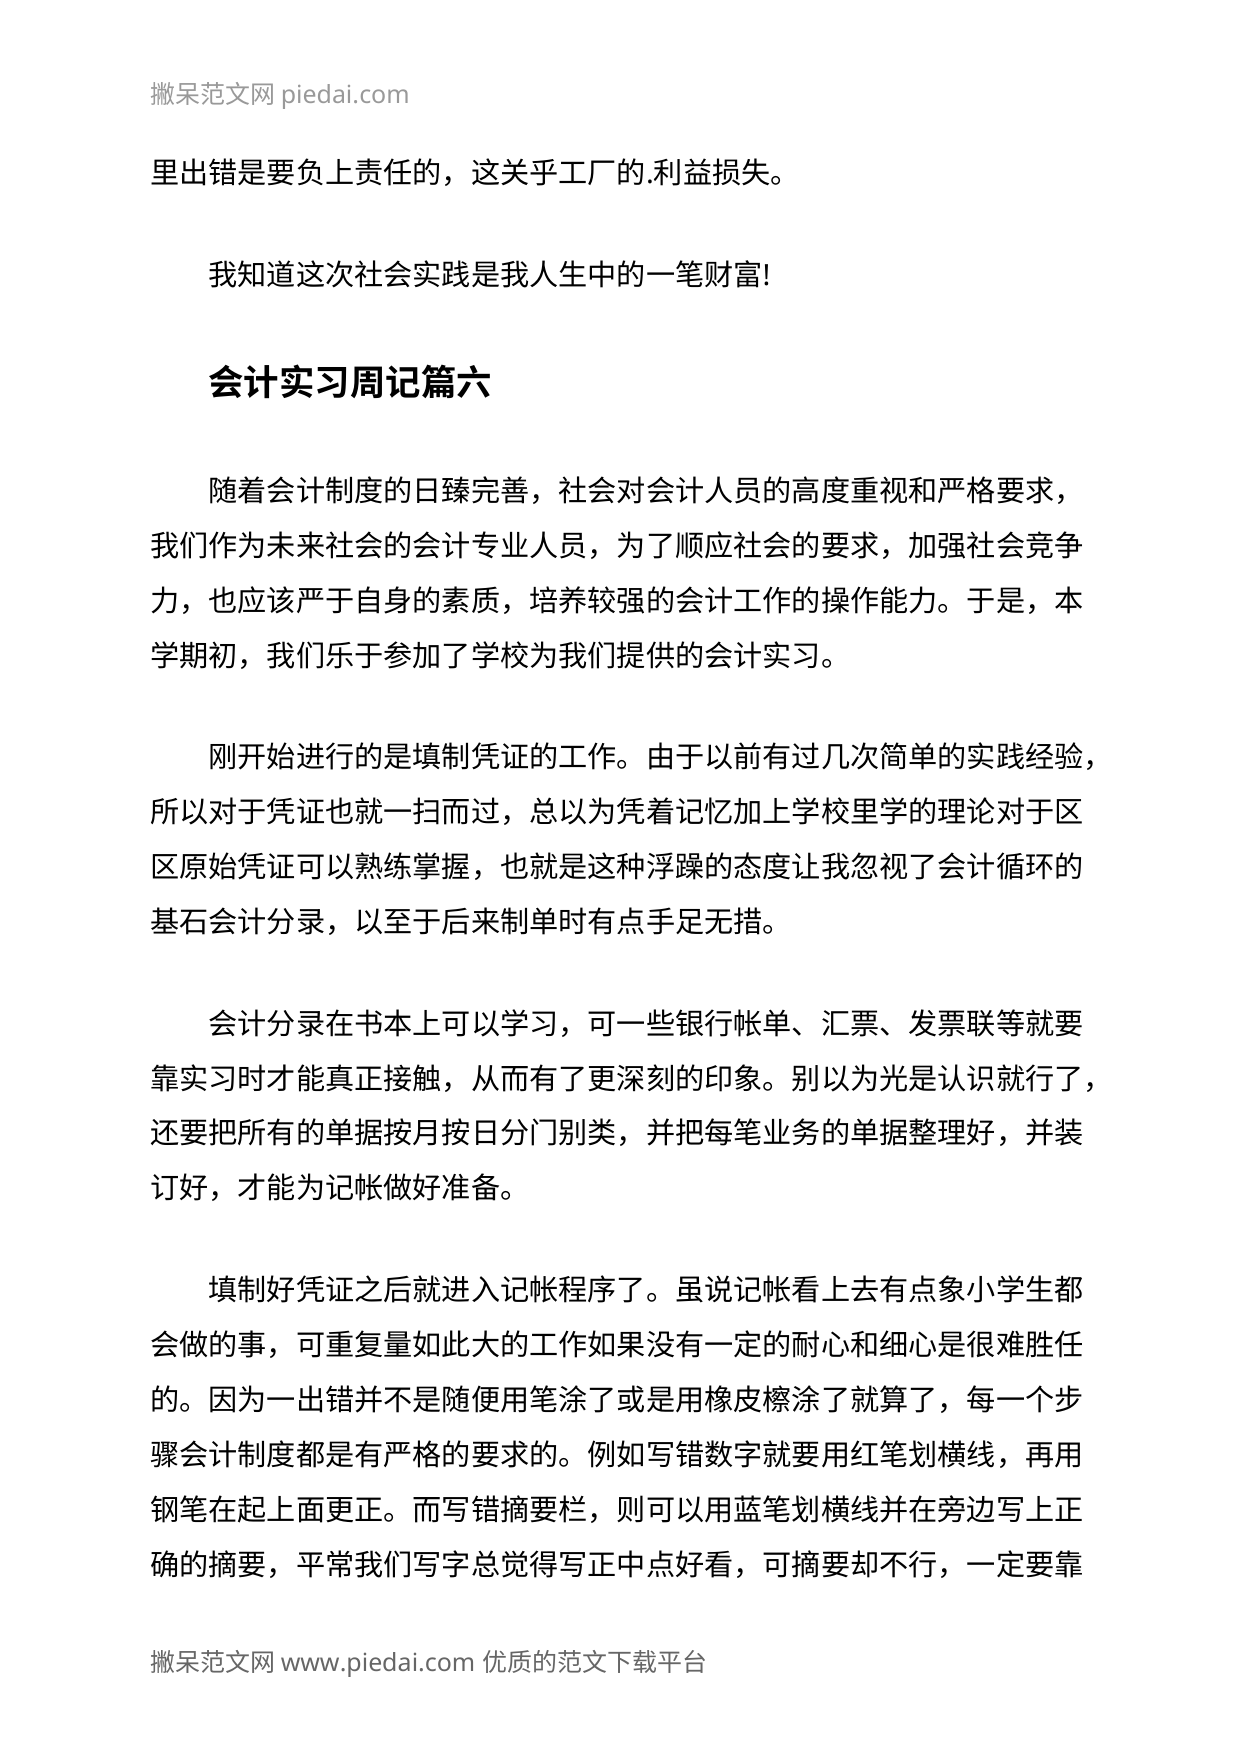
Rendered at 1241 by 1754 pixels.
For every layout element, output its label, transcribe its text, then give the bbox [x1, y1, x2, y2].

text 会计分录在书本上可以学习，可一些银行帐单、汇票、发票联等就要靠实习时才能真正接触，从而有了更深刻的印象。别以为光是认识就行了，还要把所有的单据按月按日分门别类，并把每笔业务的单据整理好，并装订好，才能为记帐做好准备。 [150, 1000, 1090, 1207]
text 我知道这次社会实践是我人生中的一笔财富! [150, 252, 1090, 294]
text 刚开始进行的是填制凭证的工作。由于以前有过几次简单的实践经验，所以对于凭证也就一扫而过，总以为凭着记忆加上学校里学的理论对于区区原始凭证可以熟练掌握，也就是这种浮躁的态度让我忽视了会计循环的基石会计分录，以至于后来制单时有点手足无措。 [150, 734, 1090, 941]
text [150, 150, 1090, 192]
text 随着会计制度的日臻完善，社会对会计人员的高度重视和严格要求，我们作为未来社会的会计专业人员，为了顺应社会的要求，加强社会竞争力，也应该严于自身的素质，培养较强的会计工作的操作能力。于是，本学期初，我们乐于参加了学校为我们提供的会计实习。 [150, 467, 1090, 674]
text 会计实习周记篇六 [150, 354, 1090, 405]
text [150, 1267, 1090, 1583]
